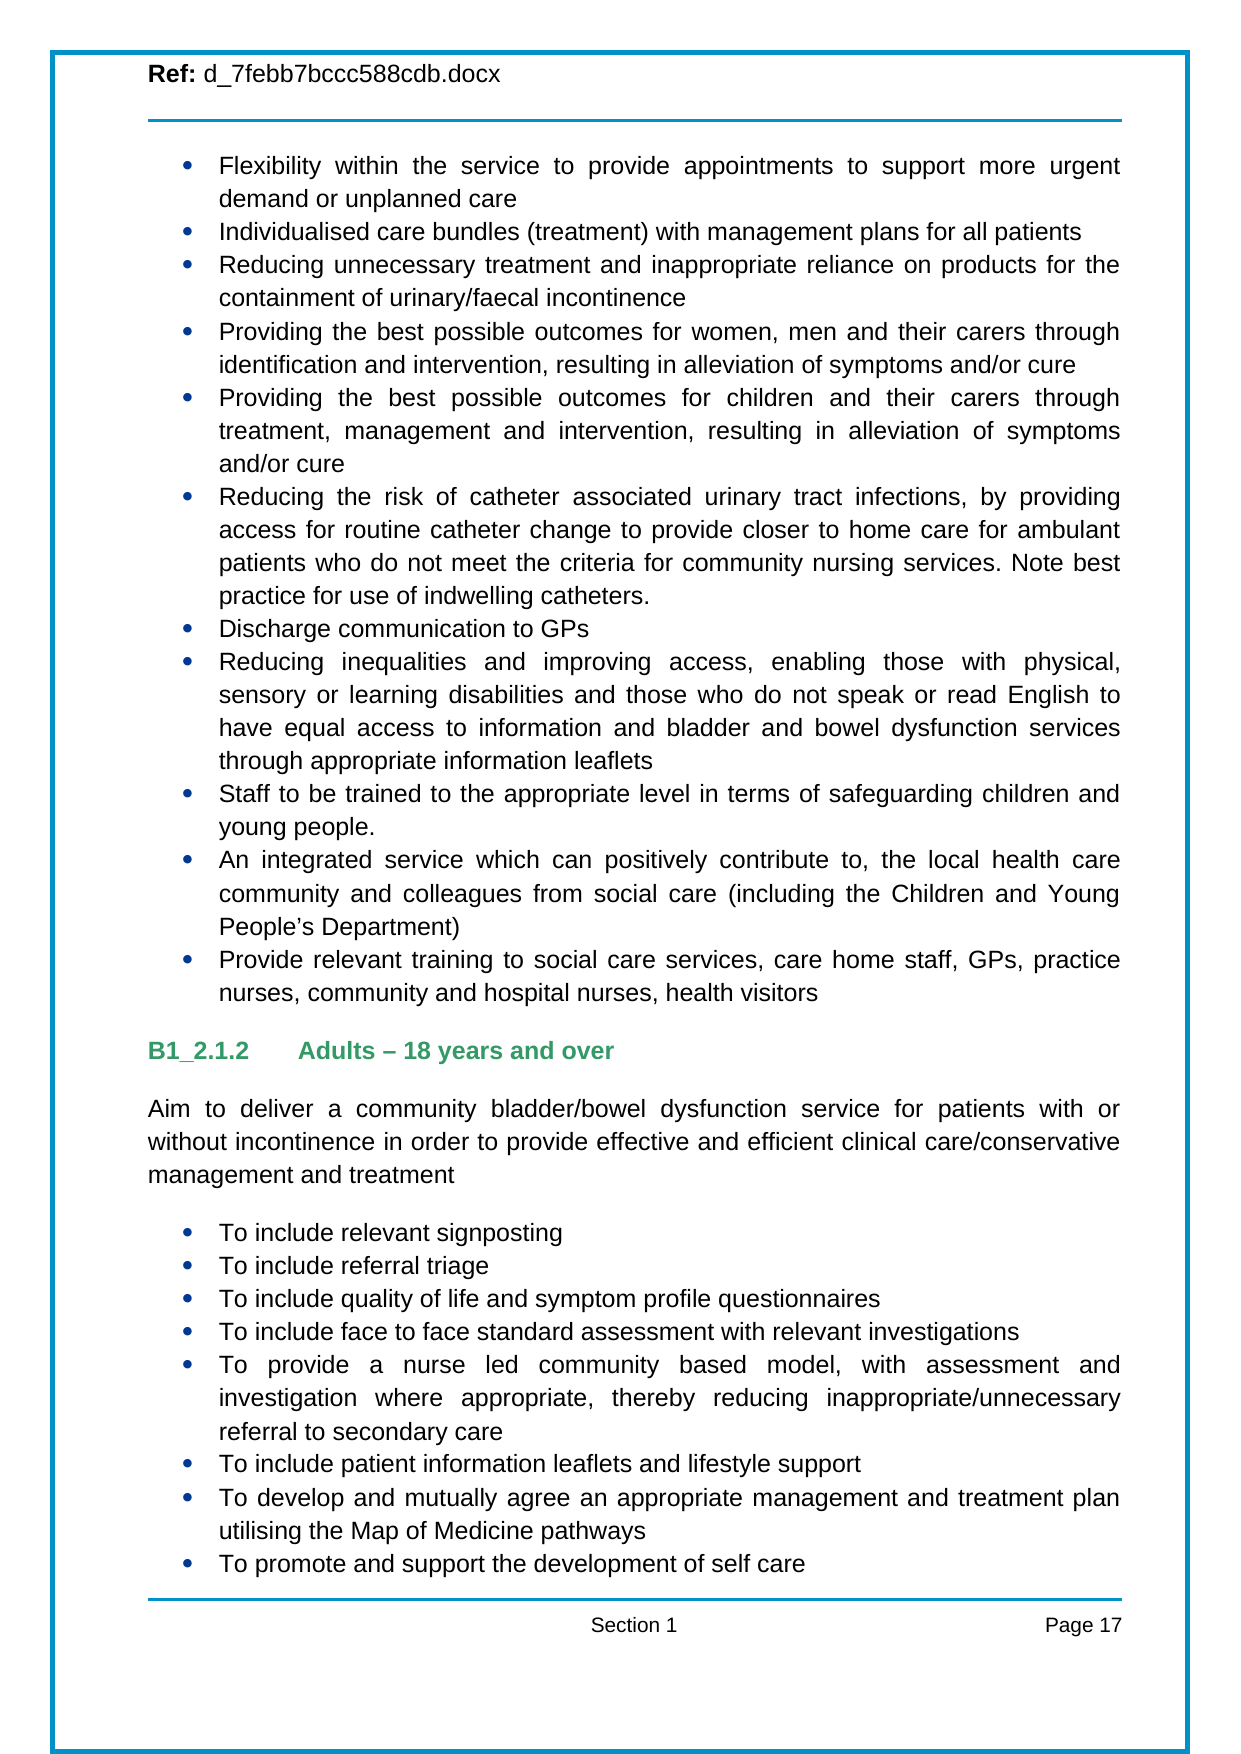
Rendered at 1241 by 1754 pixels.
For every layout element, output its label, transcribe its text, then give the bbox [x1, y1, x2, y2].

subtitle Adults – 18 years and over [148, 1036, 1122, 1064]
list Flexibility within the service to provide appointments to support more urgent demand or unplanned care [183, 151, 1122, 213]
text Aim to deliver a community bladder/bowel dysfunction service for patients with or without incontinence in order to provide effective and efficient clinical care/conservative management and treatment [148, 1094, 1122, 1188]
list Providing the best possible outcomes for women, men and their carers through identification and intervention, resulting in alleviation of symptoms and/or cure [183, 316, 1122, 378]
list Discharge communication to GPs [183, 614, 1122, 643]
list To include face to face standard assessment with relevant investigations [183, 1317, 1122, 1346]
list Provide relevant training to social care services, care home staff, GPs, practice nurses, community and hospital nurses, health visitors [183, 944, 1122, 1006]
list Individualised care bundles (treatment) with management plans for all patients [183, 217, 1122, 246]
list To include quality of life and symptom profile questionnaires [183, 1284, 1122, 1313]
list Reducing inequalities and improving access, enabling those with physical, sensory or learning disabilities and those who do not speak or read English to have equal access to information and bladder and bowel dysfunction services through appropriate information leaflets [183, 647, 1122, 775]
list To develop and mutually agree an appropriate management and treatment plan utilising the Map of Medicine pathways [183, 1483, 1122, 1544]
list Providing the best possible outcomes for children and their carers through treatment, management and intervention, resulting in alleviation of symptoms and/or cure [183, 383, 1122, 477]
list To provide a nurse led community based model, with assessment and investigation where appropriate, thereby reducing inappropriate/unnecessary referral to secondary care [183, 1350, 1122, 1445]
list To include relevant signposting [183, 1218, 1122, 1247]
list Reducing unnecessary treatment and inappropriate reliance on products for the containment of urinary/faecal incontinence [183, 250, 1122, 312]
list To promote and support the development of self care [183, 1549, 1122, 1578]
list To include patient information leaflets and lifestyle support [183, 1449, 1122, 1478]
list An integrated service which can positively contribute to, the local health care community and colleagues from social care (including the Children and Young People’s Department) [183, 845, 1122, 940]
list Staff to be trained to the appropriate level in terms of safeguarding children and young people. [183, 779, 1122, 841]
list Reducing the risk of catheter associated urinary tract infections, by providing access for routine catheter change to provide closer to home care for ambulant patients who do not meet the criteria for community nursing services. Note best practice for use of indwelling catheters. [183, 482, 1122, 610]
list To include referral triage [183, 1251, 1122, 1280]
